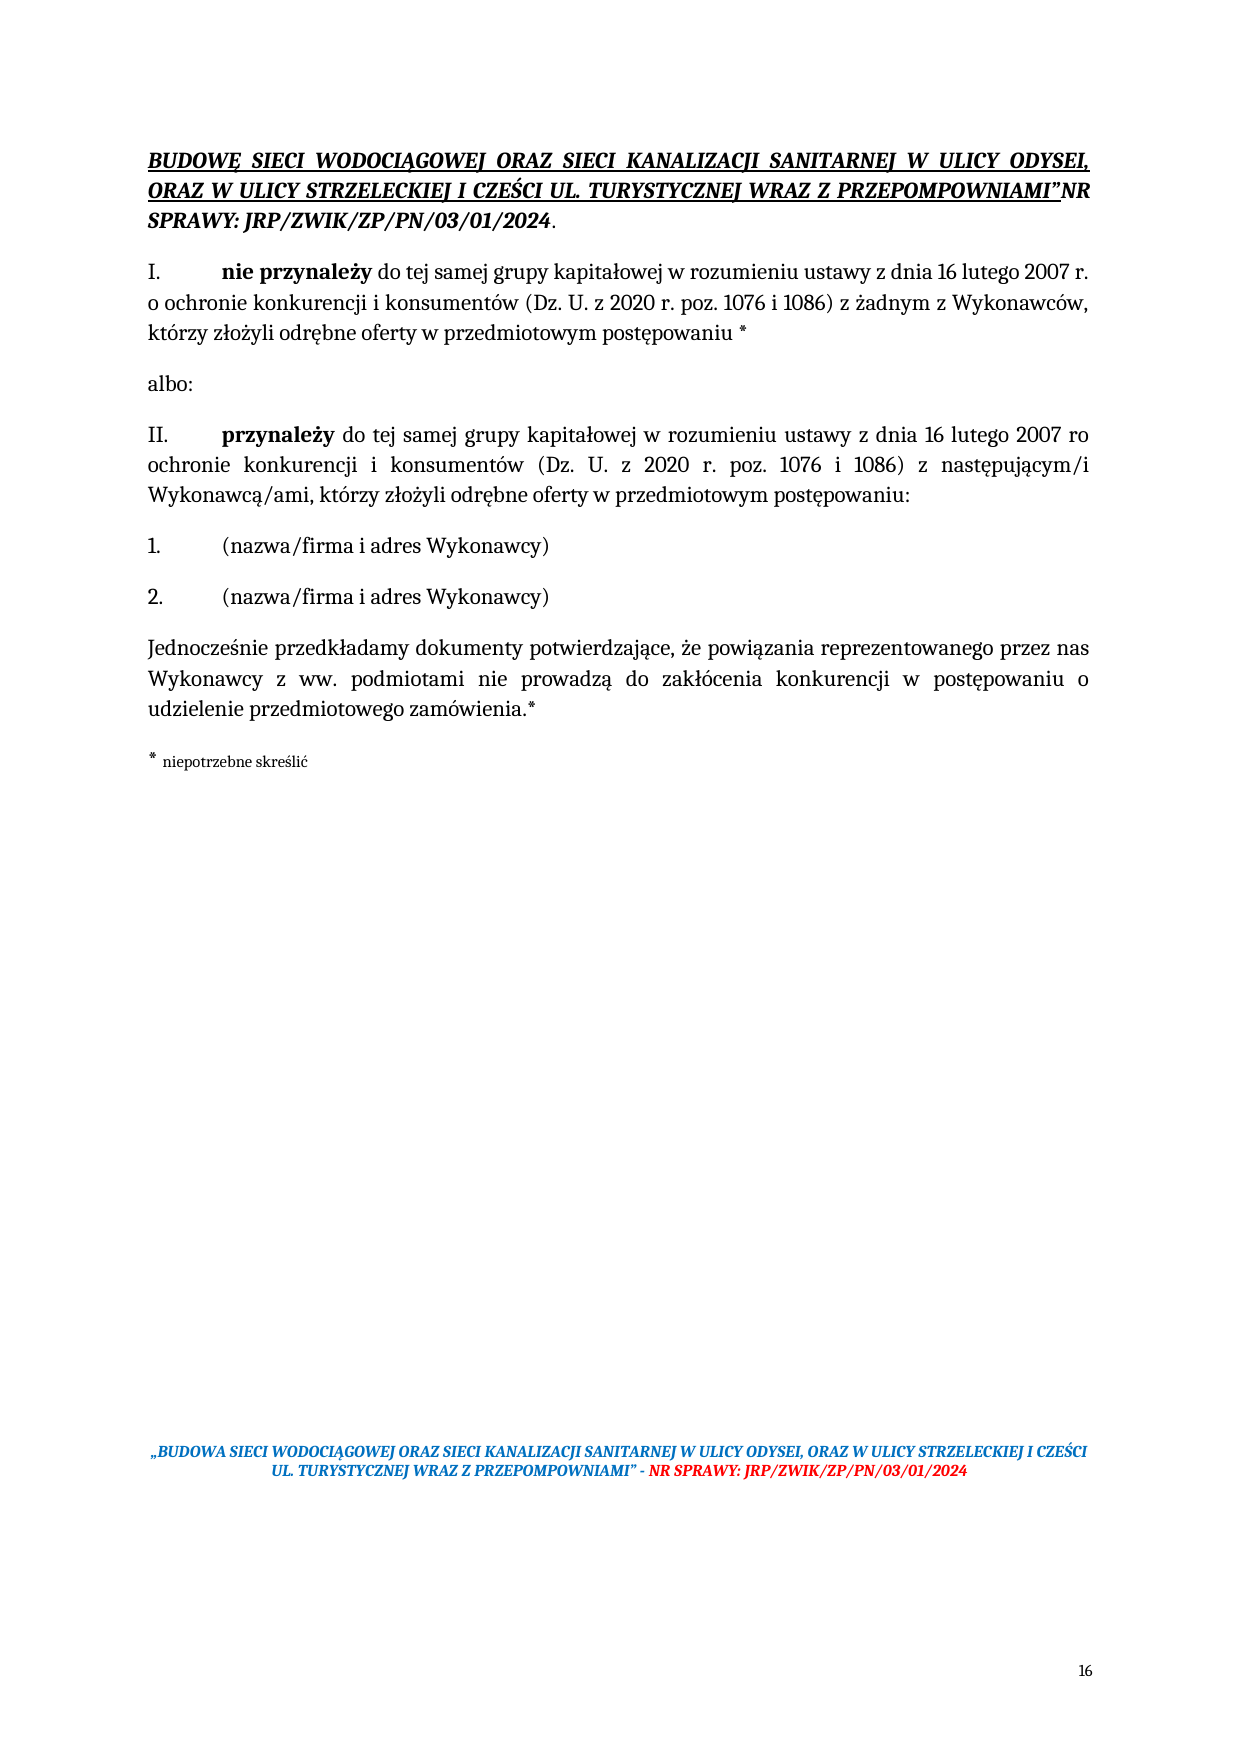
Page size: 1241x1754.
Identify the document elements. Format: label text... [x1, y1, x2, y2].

text albo: [148, 371, 1090, 397]
text * niepotrzebne skreślić [148, 747, 1092, 773]
text 1. (nazwa/firma i adres Wykonawcy) [148, 533, 1090, 559]
text I. nie przynależy do tej samej grupy kapitałowej w rozumieniu ustawy z dnia 16 lutego 2007 r. o ochronie konkurencji i konsumentów (Dz. U. z 2020 r. poz. 1076 i 1086) z żadnym z Wykonawców, którzy złożyli odrębne oferty w przedmiotowym postępowaniu * [148, 259, 1090, 346]
text II. przynależy do tej samej grupy kapitałowej w rozumieniu ustawy z dnia 16 lutego 2007 ro ochronie konkurencji i konsumentów (Dz. U. z 2020 r. poz. 1076 i 1086) z następującym/i Wykonawcą/ami, którzy złożyli odrębne oferty w przedmiotowym postępowaniu: [148, 422, 1090, 508]
text 2. (nazwa/firma i adres Wykonawcy) [148, 584, 1090, 611]
text Jednocześnie przedkładamy dokumenty potwierdzające, że powiązania reprezentowanego przez nas Wykonawcy z ww. podmiotami nie prowadzą do zakłócenia konkurencji w postępowaniu o udzielenie przedmiotowego zamówienia.* [148, 635, 1090, 722]
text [148, 148, 1092, 234]
